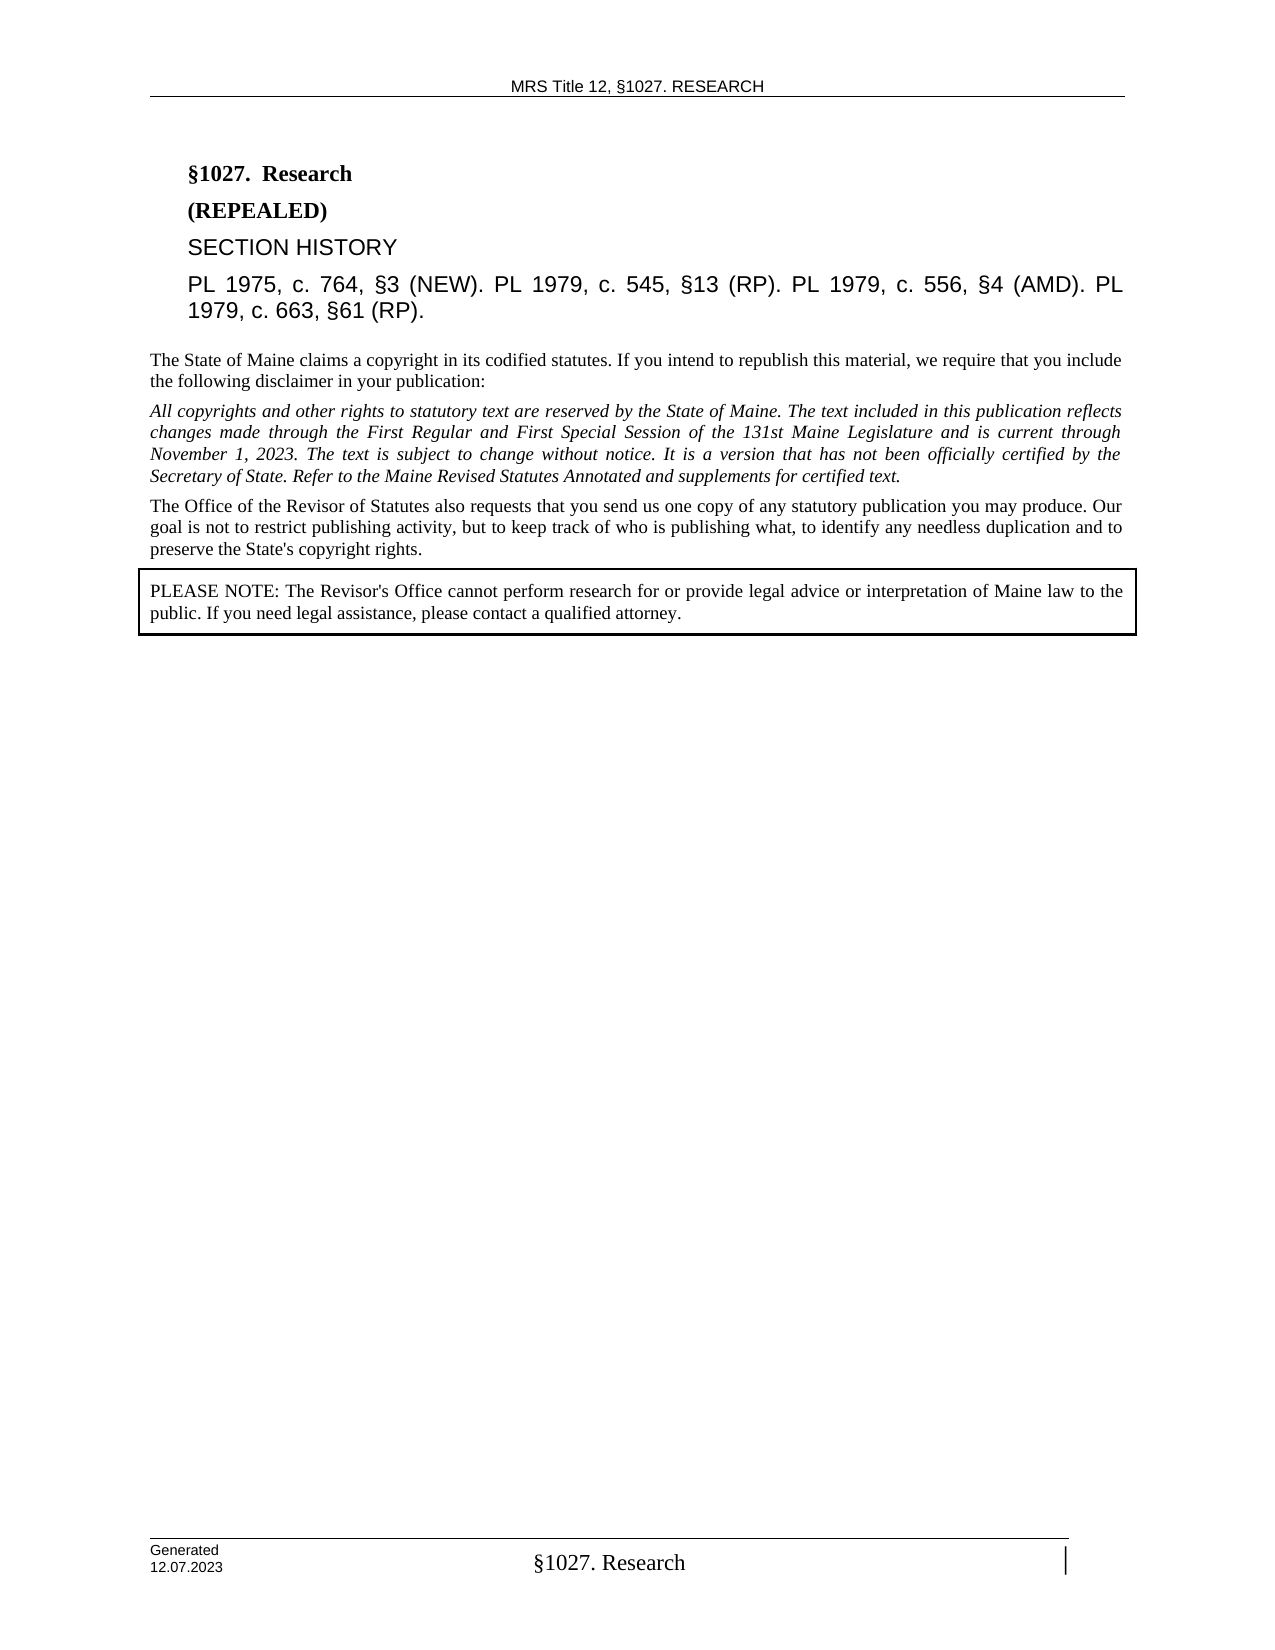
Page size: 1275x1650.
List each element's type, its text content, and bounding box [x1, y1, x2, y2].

text (REPEALED) [187, 197, 1125, 223]
text §1027. Research [187, 160, 1125, 187]
text All copyrights and other rights to statutory text are reserved by the State of Maine. The text included in this publication reflects changes made through the First Regular and First Special Session of the 131st Maine Legislature and is current through November 1, 2023 . The text is subject to change without notice. It is a version that has not been officially certified by the Secretary of State. Refer to the Maine Revised Statutes Annotated and supplements for certified text. [150, 400, 1125, 486]
text The Office of the Revisor of Statutes also requests that you send us one copy of any statutory publication you may produce. Our goal is not to restrict publishing activity, but to keep track of who is publishing what, to identify any needless duplication and to preserve the State's copyright rights. [150, 494, 1125, 559]
text PL 1975, c. 764, §3 (NEW). PL 1979, c. 545, §13 (RP). PL 1979, c. 556, §4 (AMD). PL 1979, c. 663, §61 (RP). [187, 271, 1125, 323]
text PLEASE NOTE: The Revisor's Office cannot perform research for or provide legal advice or interpretation of Maine law to the public. If you need legal assistance, please contact a qualified attorney. [140, 570, 1135, 633]
text The State of Maine claims a copyright in its codified statutes. If you intend to republish this material, we require that you include the following disclaimer in your publication: [150, 348, 1125, 392]
text SECTION HISTORY [187, 234, 1125, 260]
